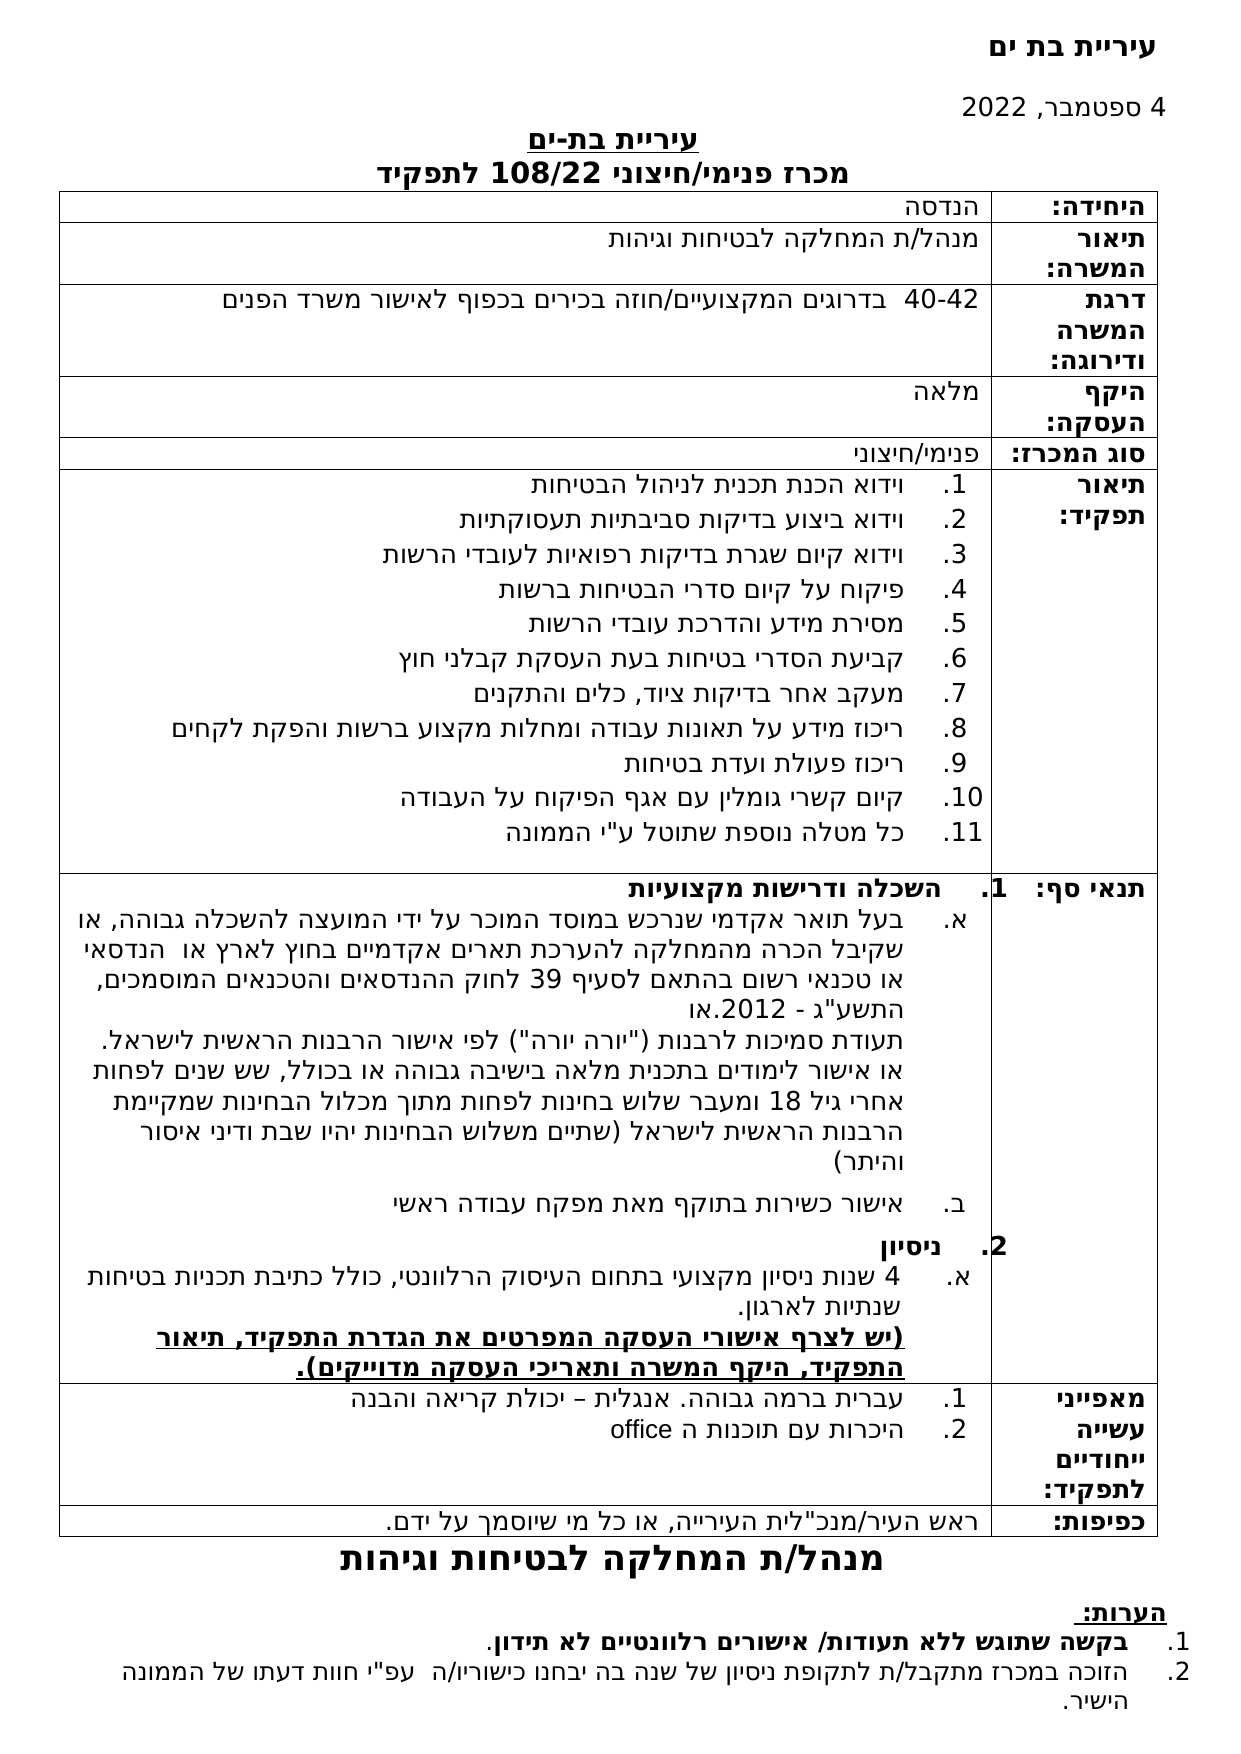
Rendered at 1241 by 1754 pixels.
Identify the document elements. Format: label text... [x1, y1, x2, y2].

subtitle עיריית בת ים [59, 29, 1167, 63]
table_header היחידה: [992, 192, 1157, 222]
table_cell עברית ברמה גבוהה. אנגלית – יכולת קריאה והבנה היכרות עם תוכנות ה office [60, 1384, 991, 1505]
table_cell ראש העיר/מנכ"לית העירייה, או כל מי שיוסמך על ידם. [60, 1506, 991, 1536]
table_cell פנימי/חיצוני [60, 438, 991, 468]
table_cell 40-42 בדרוגים המקצועיים/חוזה בכירים בכפוף לאישור משרד הפנים [60, 285, 991, 376]
table_cell השכלה ודרישות מקצועיות בעל תואר אקדמי שנרכש במוסד המוכר על ידי המועצה להשכלה גבוהה, או שקיבל הכרה מהמחלקה להערכת תארים אקדמיים בחוץ לארץ או הנדסאי או טכנאי רשום בהתאם לסעיף 39 לחוק ההנדסאים והטכנאים המוסמכים, התשע"ג - 2012.או תעודת סמיכות לרבנות ("יורה יורה") לפי אישור הרבנות הראשית לישראל. או אישור לימודים בתכנית מלאה בישיבה גבוהה או בכולל, שש שנים לפחות אחרי גיל 18 ומעבר שלוש בחינות לפחות מתוך מכלול הבחינות שמקיימת הרבנות הראשית לישראל (שתיים משלוש הבחינות יהיו שבת ודיני איסור והיתר) אישור כשירות בתוקף מאת מפקח עבודה ראשי ניסיון 4 שנות ניסיון מקצועי בתחום העיסוק הרלוונטי, כולל כתיבת תכניות בטיחות שנתיות לארגון. (יש לצרף אישורי העסקה המפרטים את הגדרת התפקיד, תיאור התפקיד, היקף המשרה ותאריכי העסקה מדוייקים). [60, 874, 991, 1382]
table_cell דרגת המשרה ודירוגה: [992, 285, 1157, 376]
table_cell מאפייני עשייה ייחודיים לתפקיד: [992, 1384, 1157, 1505]
table_cell סוג המכרז: [992, 438, 1157, 468]
table_cell תנאי סף: [992, 874, 1157, 1382]
table_cell היקף העסקה: [992, 377, 1157, 437]
table_cell מנהל/ת המחלקה לבטיחות וגיהות [60, 223, 991, 283]
list בקשה שתוגש ללא תעודות/ אישורים רלוונטיים לא תידון. [59, 1627, 1167, 1657]
text מנהל/ת המחלקה לבטיחות וגיהות [59, 1537, 1167, 1578]
table_cell וידוא הכנת תכנית לניהול הבטיחות וידוא ביצוע בדיקות סביבתיות תעסוקתיות וידוא קיום שגרת בדיקות רפואיות לעובדי הרשות פיקוח על קיום סדרי הבטיחות ברשות מסירת מידע והדרכת עובדי הרשות קביעת הסדרי בטיחות בעת העסקת קבלני חוץ מעקב אחר בדיקות ציוד, כלים והתקנים ריכוז מידע על תאונות עבודה ומחלות מקצוע ברשות והפקת לקחים ריכוז פעולת ועדת בטיחות קיום קשרי גומלין עם אגף הפיקוח על העבודה כל מטלה נוספת שתוטל ע"י הממונה [60, 470, 991, 872]
table_header הנדסה [60, 192, 991, 222]
table_cell תיאור המשרה: [992, 223, 1157, 283]
subtitle 4 ספטמבר, 2022 [59, 63, 1167, 123]
list הזוכה במכרז מתקבל/ת לתקופת ניסיון של שנה בה יבחנו כישוריו/ה עפ"י חוות דעתו של הממונה הישיר. [59, 1657, 1167, 1715]
subtitle עיריית בת-ים [59, 123, 1167, 157]
subtitle הערות: [59, 1598, 1167, 1627]
subtitle מכרז פנימי/חיצוני 108/22 לתפקיד [59, 157, 1167, 191]
table_cell כפיפות: [992, 1506, 1157, 1536]
table_cell תיאור תפקיד: [992, 470, 1157, 872]
table_cell מלאה [60, 377, 991, 437]
